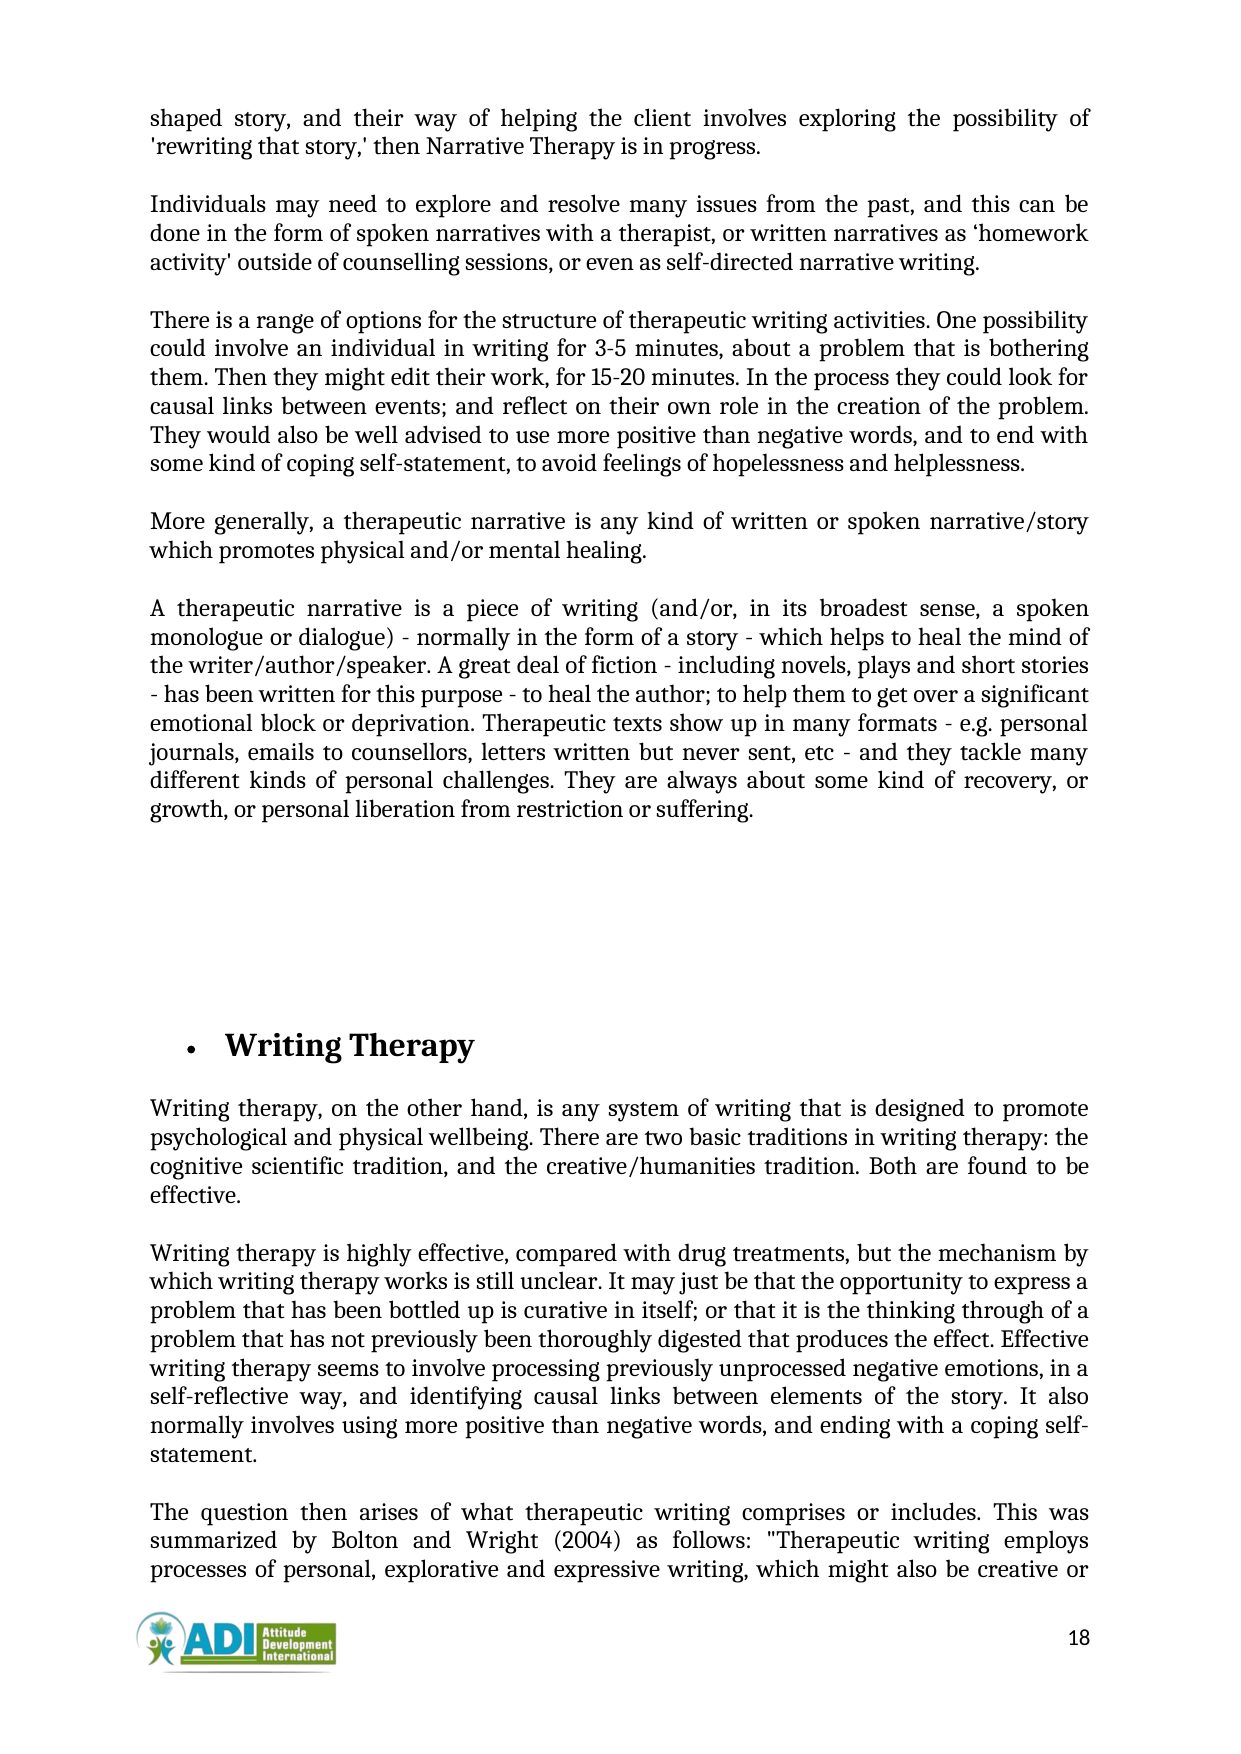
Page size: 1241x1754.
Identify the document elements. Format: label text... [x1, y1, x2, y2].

text More generally, a therapeutic narrative is any kind of written or spoken narrative/story which promotes physical and/or mental healing. [150, 507, 1090, 565]
text Writing therapy, on the other hand, is any system of writing that is designed to promote psychological and physical wellbeing. There are two basic traditions in writing therapy: the cognitive scientific tradition, and the creative/humanities tradition. Both are found to be effective. [150, 1094, 1090, 1209]
text Individuals may need to explore and resolve many issues from the past, and this can be done in the form of spoken narratives with a therapist, or written narratives as ‘homework activity' outside of counselling sessions, or even as self-directed narrative writing. [150, 190, 1090, 276]
text A therapeutic narrative is a piece of writing (and/or, in its broadest sense, a spoken monologue or dialogue) - normally in the form of a story - which helps to heal the mind of the writer/author/speaker. A great deal of fiction - including novels, plays and short stories - has been written for this purpose - to heal the author; to help them to get over a significant emotional block or deprivation. Therapeutic texts show up in many formats - e.g. personal journals, emails to counsellors, letters written but never sent, etc - and they tackle many different kinds of personal challenges. They are always about some kind of recovery, or growth, or personal liberation from restriction or suffering. [150, 594, 1090, 824]
text There is a range of options for the structure of therapeutic writing activities. One possibility could involve an individual in writing for 3-5 minutes, about a problem that is bothering them. Then they might edit their work, for 15-20 minutes. In the process they could look for causal links between events; and reflect on their own role in the creation of the problem. They would also be well advised to use more positive than negative words, and to end with some kind of coping self-statement, to avoid feelings of hopelessness and helplessness. [150, 306, 1090, 478]
list Writing Therapy [187, 1027, 1090, 1065]
picture [134, 1610, 338, 1675]
text Writing therapy is highly effective, compared with drug treatments, but the mechanism by which writing therapy works is still unclear. It may just be that the opportunity to express a problem that has been bottled up is curative in itself; or that it is the thinking through of a problem that has not previously been thoroughly digested that produces the effect. Effective writing therapy seems to involve processing previously unprocessed negative emotions, in a self-reflective way, and identifying causal links between elements of the story. It also normally involves using more positive than negative words, and ending with a coping self-statement. [150, 1238, 1090, 1468]
